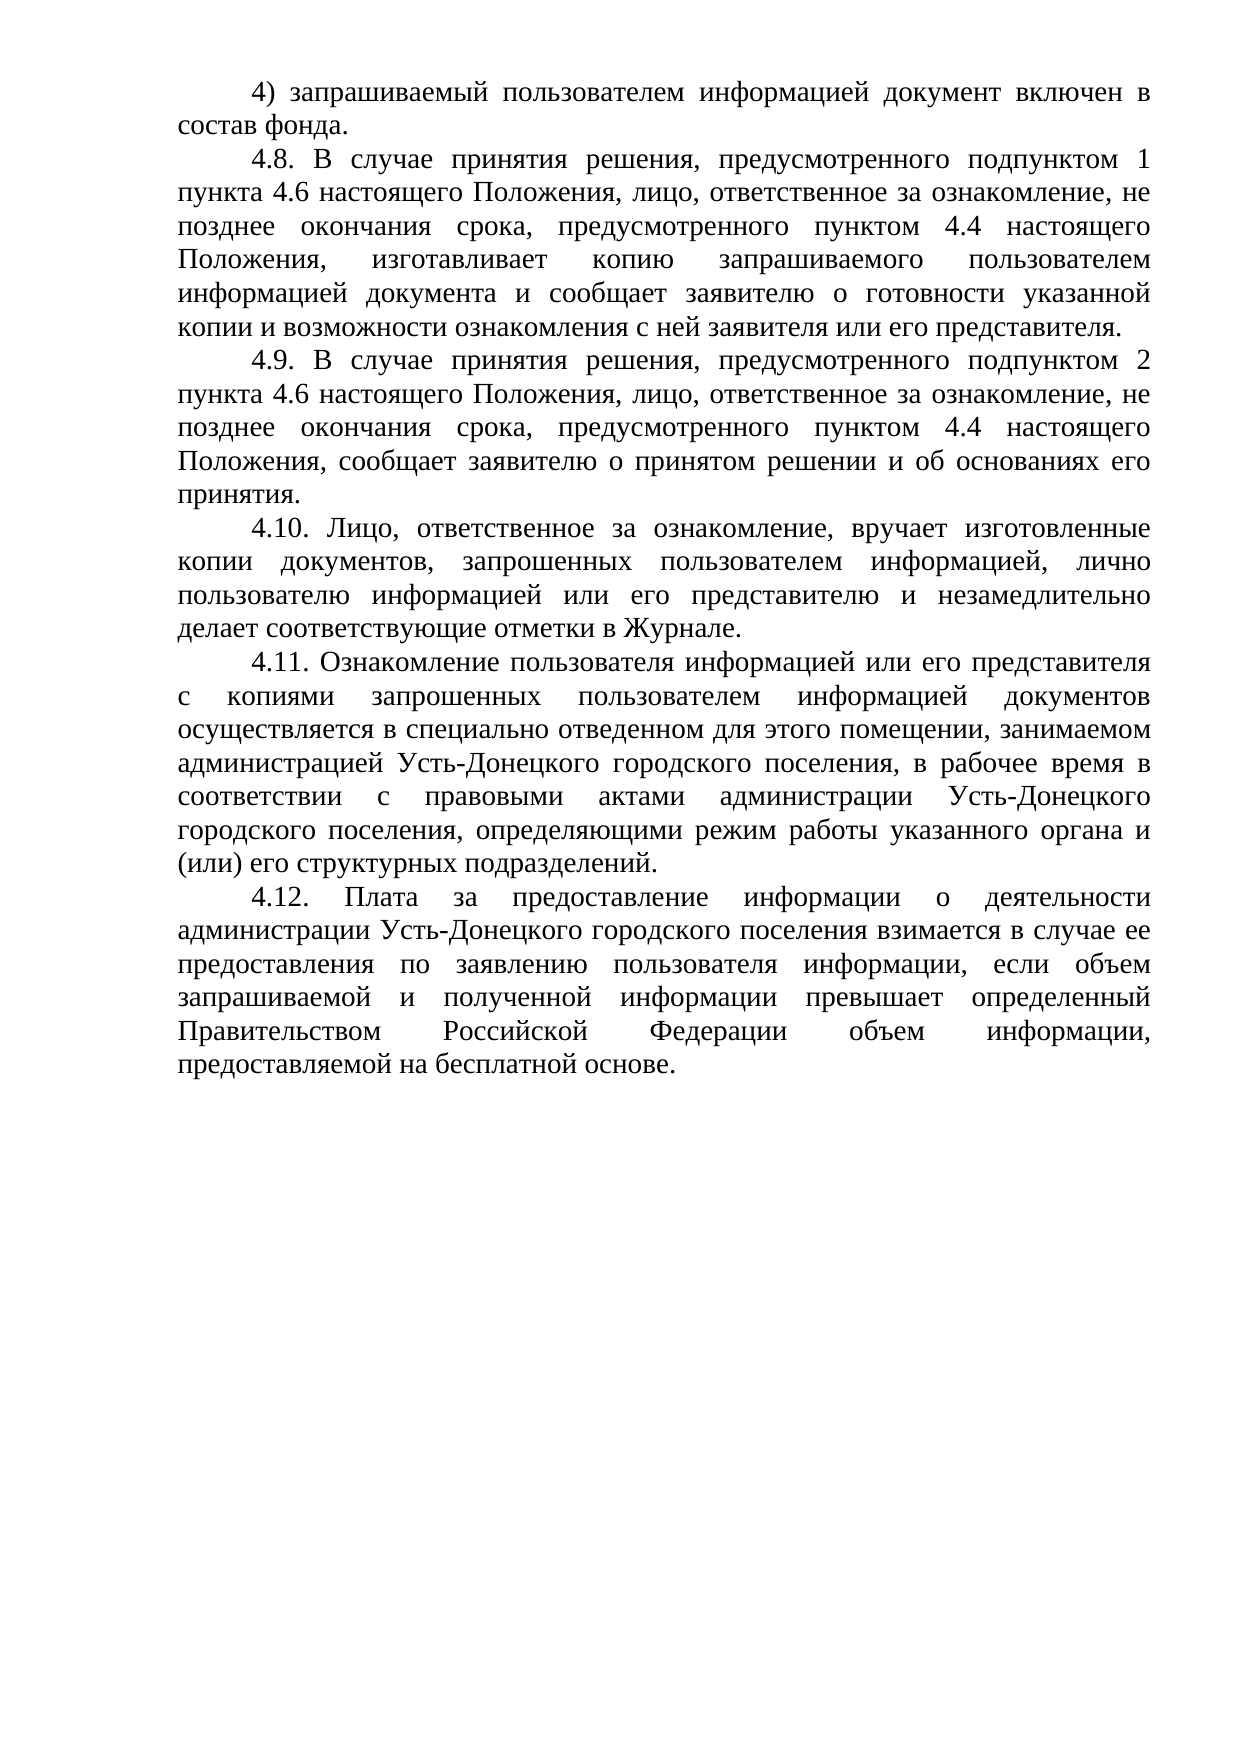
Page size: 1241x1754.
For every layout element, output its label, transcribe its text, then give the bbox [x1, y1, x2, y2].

text 4) запрашиваемый пользователем информацией документ включен в состав фонда. [177, 74, 1152, 141]
text 4.9. В случае принятия решения, предусмотренного подпунктом 2 пункта 4.6 настоящего Положения, лицо, ответственное за ознакомление, не позднее окончания срока, предусмотренного пунктом 4.4 настоящего Положения, сообщает заявителю о принятом решении и об основаниях его принятия. [177, 342, 1152, 510]
text 4.11. Ознакомление пользователя информацией или его представителя с копиями запрошенных пользователем информацией документов осуществляется в специально отведенном для этого помещении, занимаемом администрацией Усть-Донецкого городского поселения, в рабочее время в соответствии с правовыми актами администрации Усть-Донецкого городского поселения, определяющими режим работы указанного органа и (или) его структурных подразделений. [177, 644, 1152, 879]
text 4.12. Плата за предоставление информации о деятельности администрации Усть-Донецкого городского поселения взимается в случае ее предоставления по заявлению пользователя информации, если объем запрашиваемой и полученной информации превышает определенный Правительством Российской Федерации объем информации, предоставляемой на бесплатной основе. [177, 879, 1152, 1080]
text 4.10. Лицо, ответственное за ознакомление, вручает изготовленные копии документов, запрошенных пользователем информацией, лично пользователю информацией или его представителю и незамедлительно делает соответствующие отметки в Журнале. [177, 510, 1152, 644]
text 4.8. В случае принятия решения, предусмотренного подпунктом 1 пункта 4.6 настоящего Положения, лицо, ответственное за ознакомление, не позднее окончания срока, предусмотренного пунктом 4.4 настоящего Положения, изготавливает копию запрашиваемого пользователем информацией документа и сообщает заявителю о готовности указанной копии и возможности ознакомления с ней заявителя или его представителя. [177, 141, 1152, 342]
